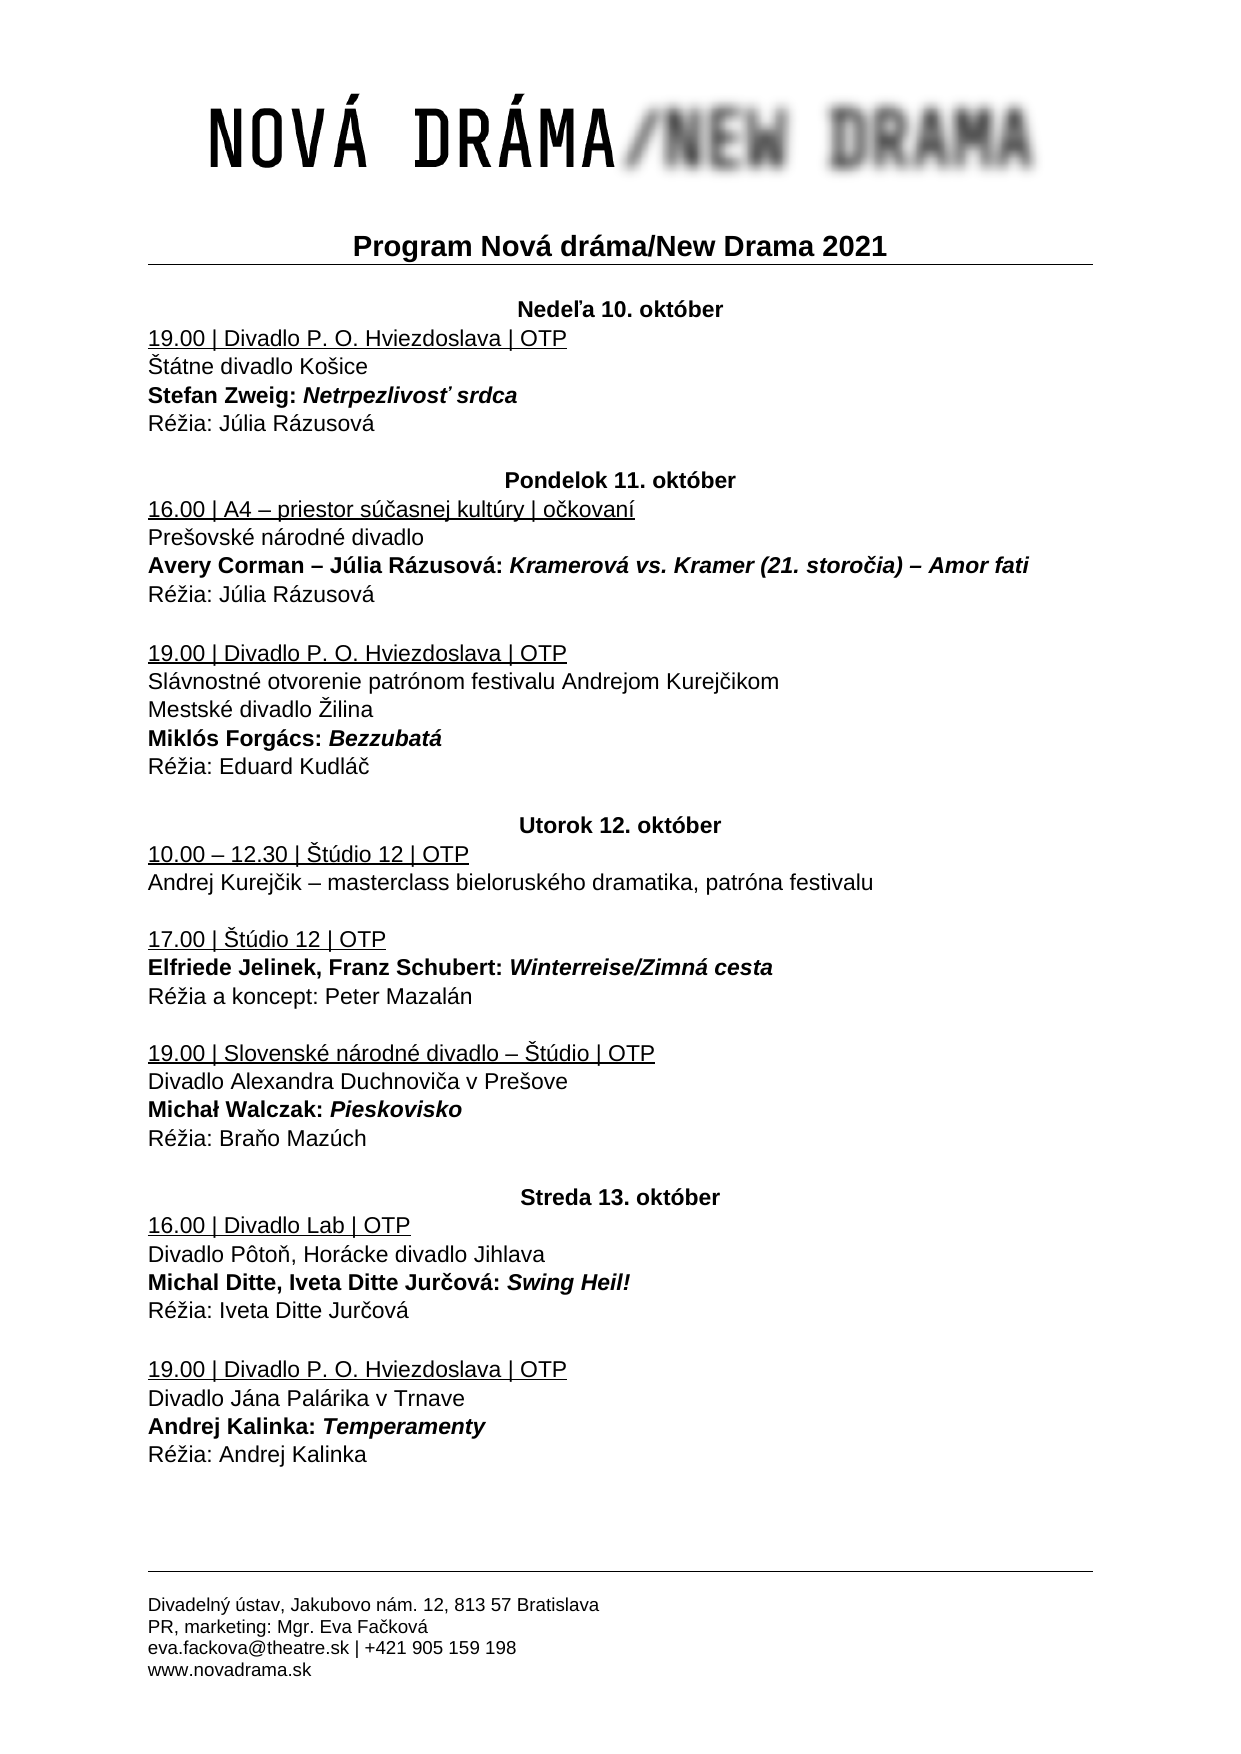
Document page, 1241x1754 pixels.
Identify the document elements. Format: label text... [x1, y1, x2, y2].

text 16.00 | Divadlo Lab | OTP [148, 1212, 1093, 1238]
text Prešovské národné divadlo Avery Corman – Júlia Rázusová: Kramerová vs. Kramer (21. storočia) – Amor fati Réžia: Júlia Rázusová [148, 524, 1093, 637]
text Utorok 12. október [148, 812, 1093, 838]
text 19.00 | Divadlo P. O. Hviezdoslava | OTP Slávnostné otvorenie patrónom festivalu Andrejom Kurejčikom [148, 639, 1093, 694]
text Pondelok 11. október [148, 467, 1093, 493]
text Program Nová dráma/New Drama 2021 [148, 229, 1093, 264]
text Nedeľa 10. október [148, 296, 1093, 323]
picture [147, 72, 1093, 201]
text 19.00 | Slovenské národné divadlo – Štúdio | OTP [148, 1039, 1093, 1066]
text 10.00 – 12.30 | Štúdio 12 | OTP [148, 841, 1093, 867]
text Andrej Kurejčik – masterclass bieloruského dramatika, patróna festivalu [148, 869, 1093, 895]
text Štátne divadlo Košice Stefan Zweig: Netrpezlivosť srdca Réžia: Júlia Rázusová [148, 353, 1093, 437]
text 19.00 | Divadlo P. O. Hviezdoslava | OTP [148, 1356, 1093, 1382]
text Elfriede Jelinek, Franz Schubert: Winterreise/Zimná cesta Réžia a koncept: Peter Mazalán [148, 954, 1093, 1009]
text 17.00 | Štúdio 12 | OTP [148, 926, 1093, 952]
text Divadlo Alexandra Duchnoviča v Prešove Michał Walczak: Pieskovisko Réžia: Braňo Mazúch [148, 1068, 1093, 1181]
text Divadlo Jána Palárika v Trnave Andrej Kalinka: Temperamenty Réžia: Andrej Kalinka [148, 1384, 1093, 1468]
text 19.00 | Divadlo P. O. Hviezdoslava | OTP [148, 325, 1093, 351]
text Mestské divadlo Žilina Miklós Forgács: Bezzubatá Réžia: Eduard Kudláč [148, 696, 1093, 810]
text Streda 13. október [148, 1184, 1093, 1210]
text Divadlo Pôtoň, Horácke divadlo Jihlava Michal Ditte, Iveta Ditte Jurčová: Swing Heil! Réžia: Iveta Ditte Jurčová [148, 1241, 1093, 1354]
text 16.00 | A4 – priestor súčasnej kultúry | očkovaní [148, 496, 1093, 522]
